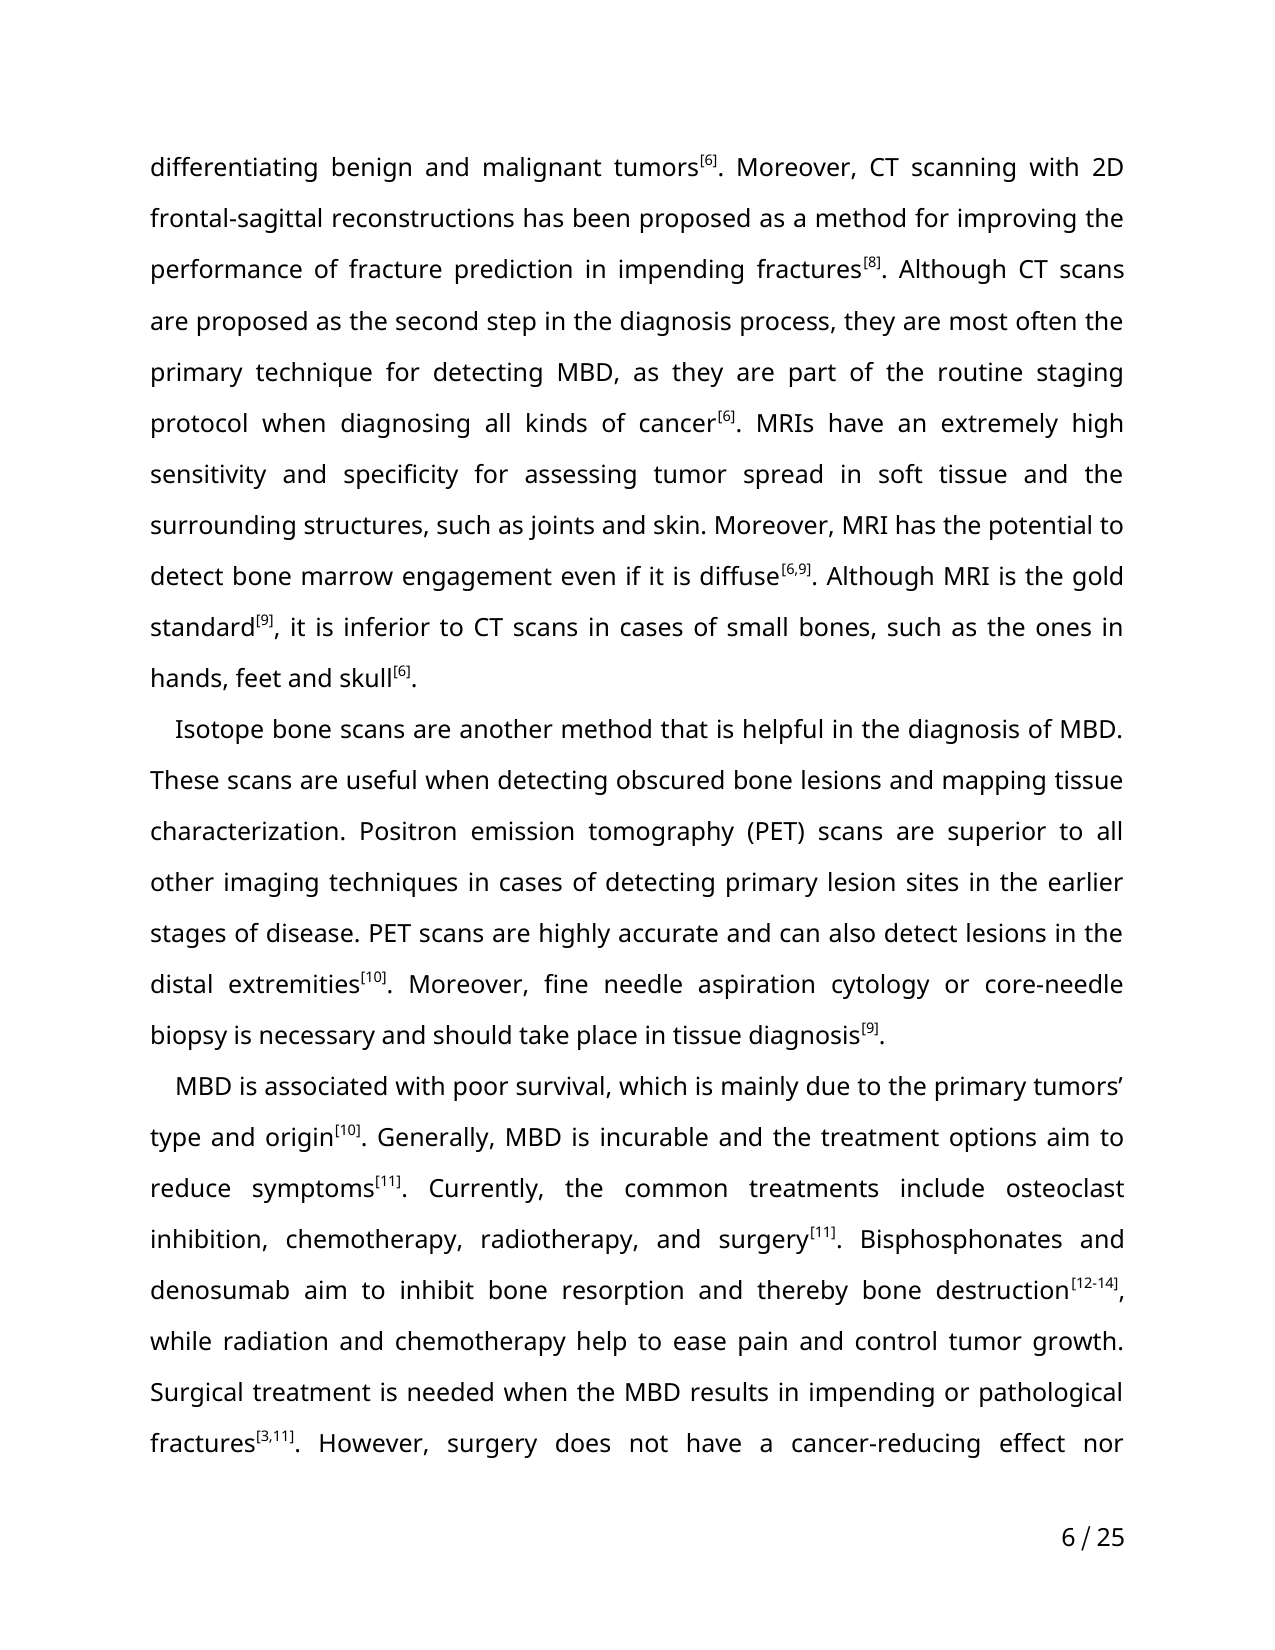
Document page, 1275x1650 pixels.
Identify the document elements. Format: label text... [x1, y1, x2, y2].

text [150, 1069, 1125, 1460]
text Isotope bone scans are another method that is helpful in the diagnosis of MBD. These scans are useful when detecting obscured bone lesions and mapping tissue characterization. Positron emission tomography (PET) scans are superior to all other imaging techniques in cases of detecting primary lesion sites in the earlier stages of disease. PET scans are highly accurate and can also detect lesions in the distal extremities[10]. Moreover, fine needle aspiration cytology or core-needle biopsy is necessary and should take place in tissue diagnosis[9]. [150, 711, 1125, 1052]
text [150, 150, 1125, 694]
